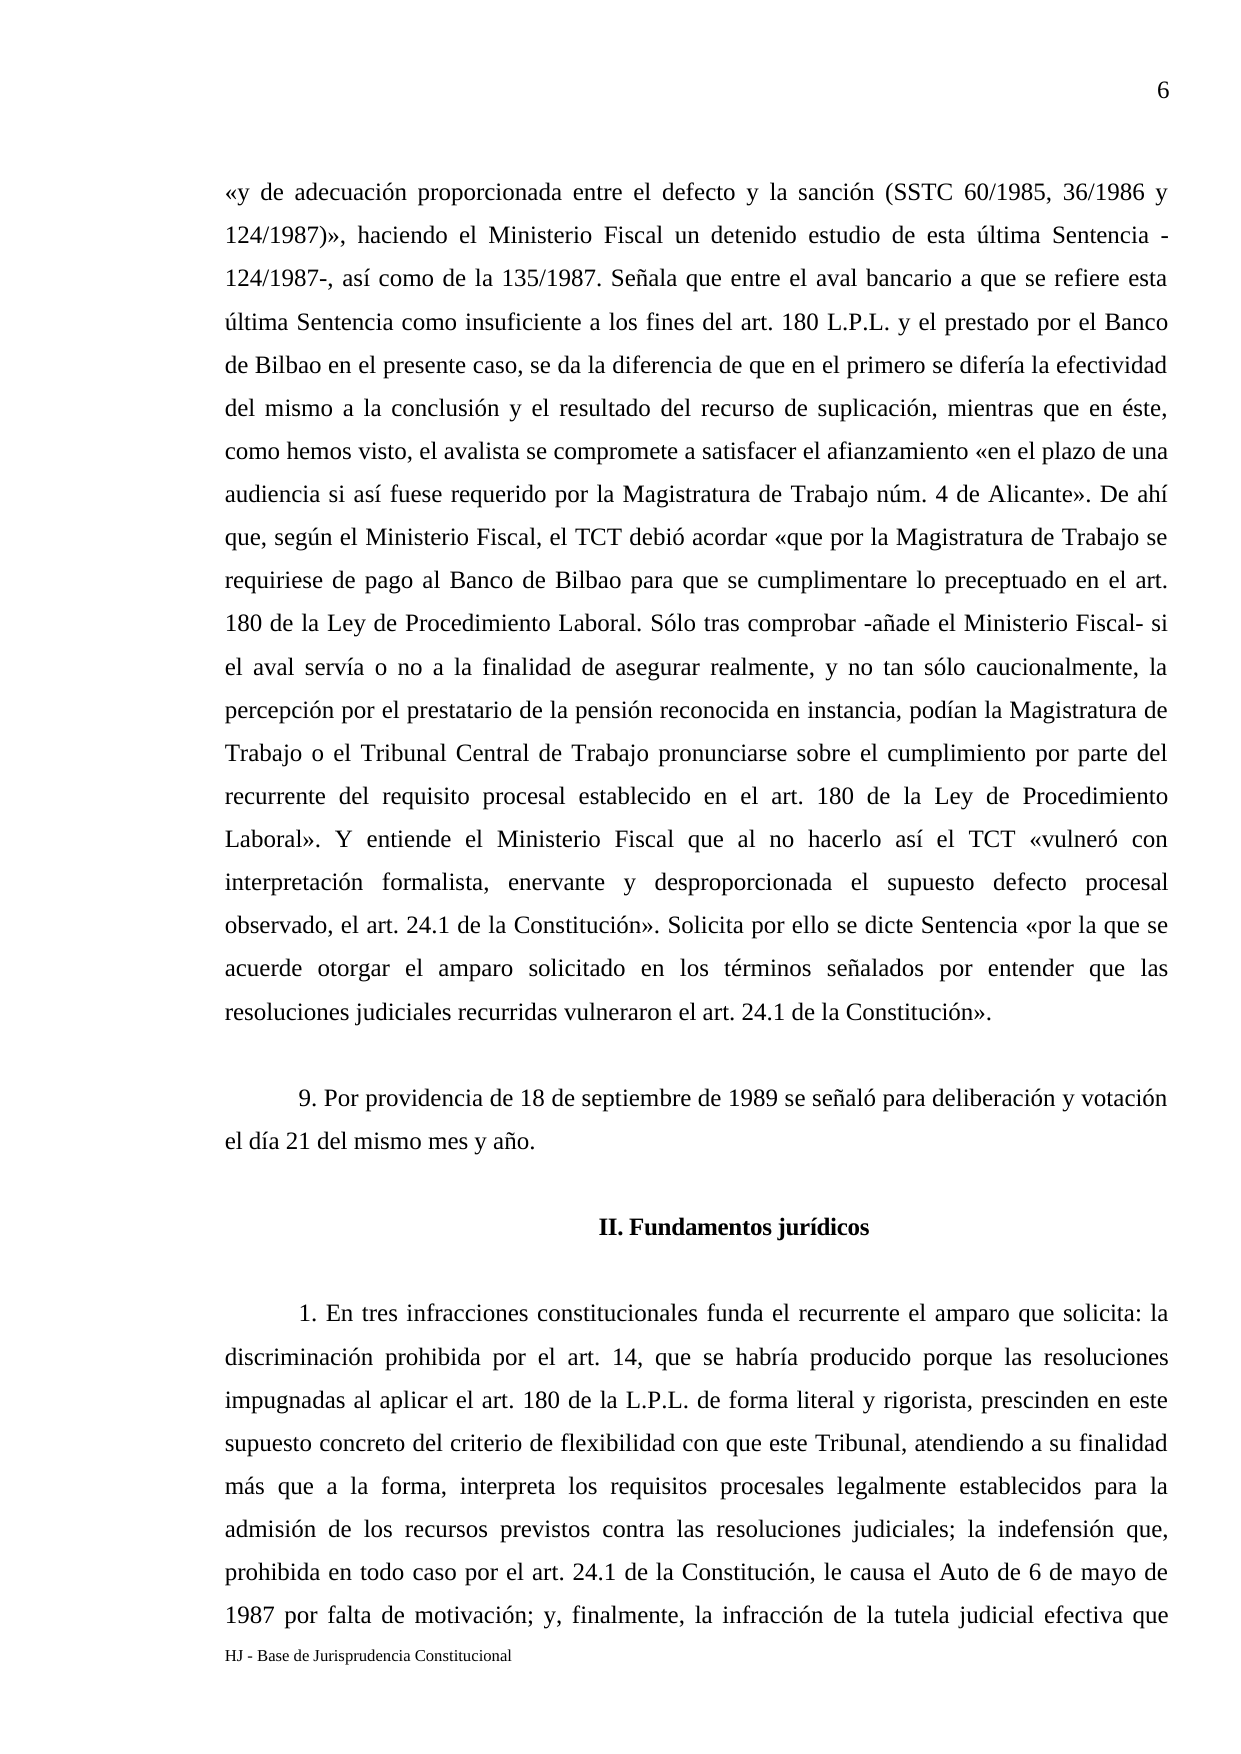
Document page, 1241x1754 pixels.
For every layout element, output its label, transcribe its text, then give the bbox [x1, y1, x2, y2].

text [224, 177, 1169, 1025]
text 9. Por providencia de 18 de septiembre de 1989 se señaló para deliberación y votación el día 21 del mismo mes y año. [224, 1083, 1169, 1155]
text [224, 1298, 1169, 1629]
subtitle II. Fundamentos jurídicos [224, 1212, 1169, 1241]
